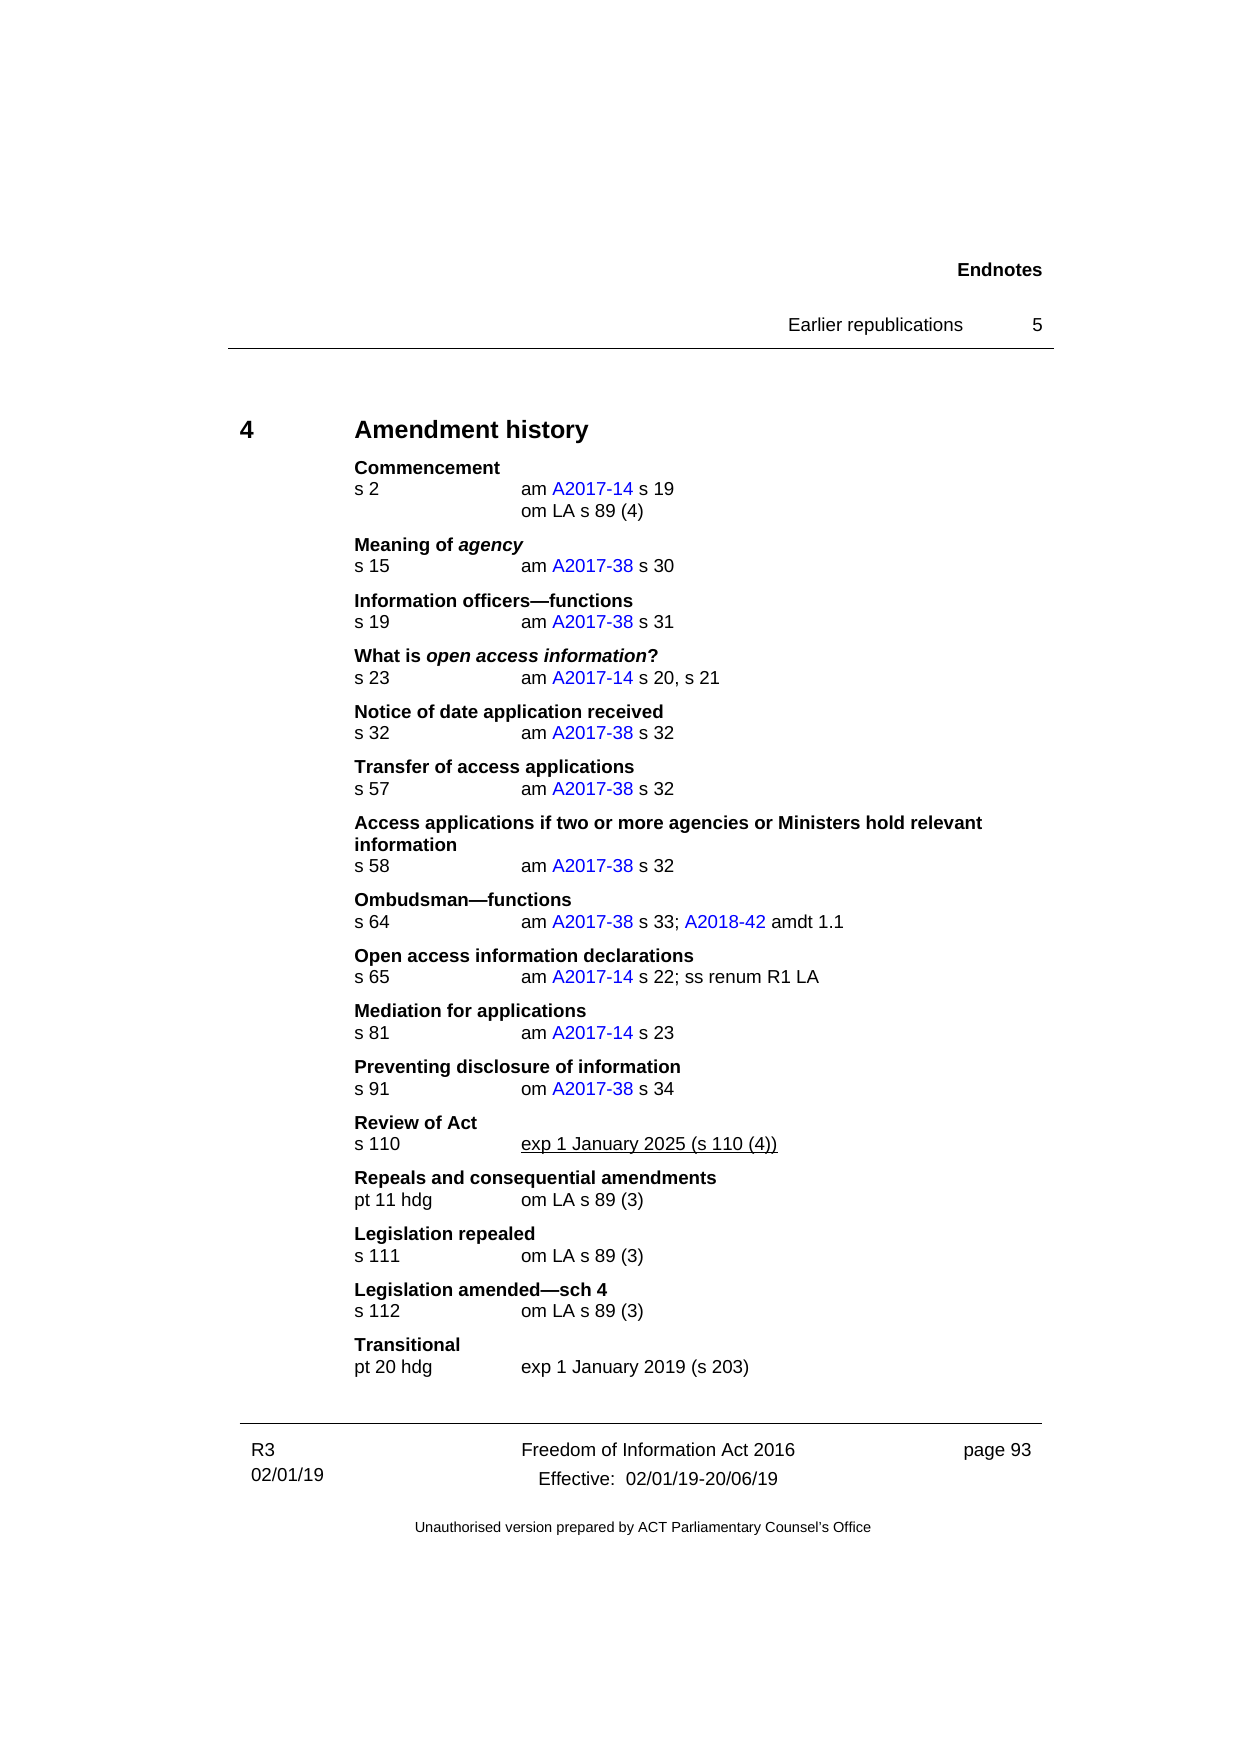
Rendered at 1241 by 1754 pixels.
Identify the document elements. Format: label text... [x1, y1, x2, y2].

text Commencement [354, 457, 1042, 478]
text Legislation amended—sch 4 [354, 1278, 1042, 1300]
text Meaning of agency [354, 534, 1042, 555]
text s 65 am A2017-14 s 22; ss renum R1 LA [354, 966, 1042, 988]
text Preventing disclosure of information [354, 1056, 1042, 1077]
text s 111 om LA s 89 (3) [354, 1244, 1042, 1266]
text om LA s 89 (4) [354, 500, 1042, 521]
text s 19 am A2017-38 s 31 [354, 611, 1042, 632]
text Ombudsman—functions [354, 889, 1042, 911]
text pt 20 hdg exp 1 January 2019 (s 203) [354, 1356, 1042, 1377]
text Mediation for applications [354, 1000, 1042, 1022]
text s 23 am A2017-14 s 20, s 21 [354, 667, 1042, 688]
text Repeals and consequential amendments [354, 1167, 1042, 1189]
text Notice of date application received [354, 701, 1042, 722]
text 4 Amendment history [239, 415, 1042, 444]
text s 81 am A2017-14 s 23 [354, 1022, 1042, 1043]
text s 91 om A2017-38 s 34 [354, 1077, 1042, 1099]
text Legislation repealed [354, 1223, 1042, 1244]
text s 64 am A2017-38 s 33; A2018-42 amdt 1.1 [354, 911, 1042, 932]
text What is open access information? [354, 645, 1042, 667]
text pt 11 hdg om LA s 89 (3) [354, 1189, 1042, 1210]
text Access applications if two or more agencies or Ministers hold relevant information [354, 812, 1042, 855]
text Transfer of access applications [354, 756, 1042, 778]
text Transitional [354, 1334, 1042, 1356]
text s 15 am A2017-38 s 30 [354, 555, 1042, 577]
text s 2 am A2017-14 s 19 [354, 478, 1042, 500]
text Review of Act [354, 1112, 1042, 1133]
text s 32 am A2017-38 s 32 [354, 722, 1042, 744]
text s 110 exp 1 January 2025 (s 110 (4)) [354, 1133, 1042, 1155]
text s 112 om LA s 89 (3) [354, 1300, 1042, 1322]
text Information officers—functions [354, 589, 1042, 611]
text Open access information declarations [354, 945, 1042, 966]
text s 58 am A2017-38 s 32 [354, 855, 1042, 877]
text s 57 am A2017-38 s 32 [354, 778, 1042, 799]
